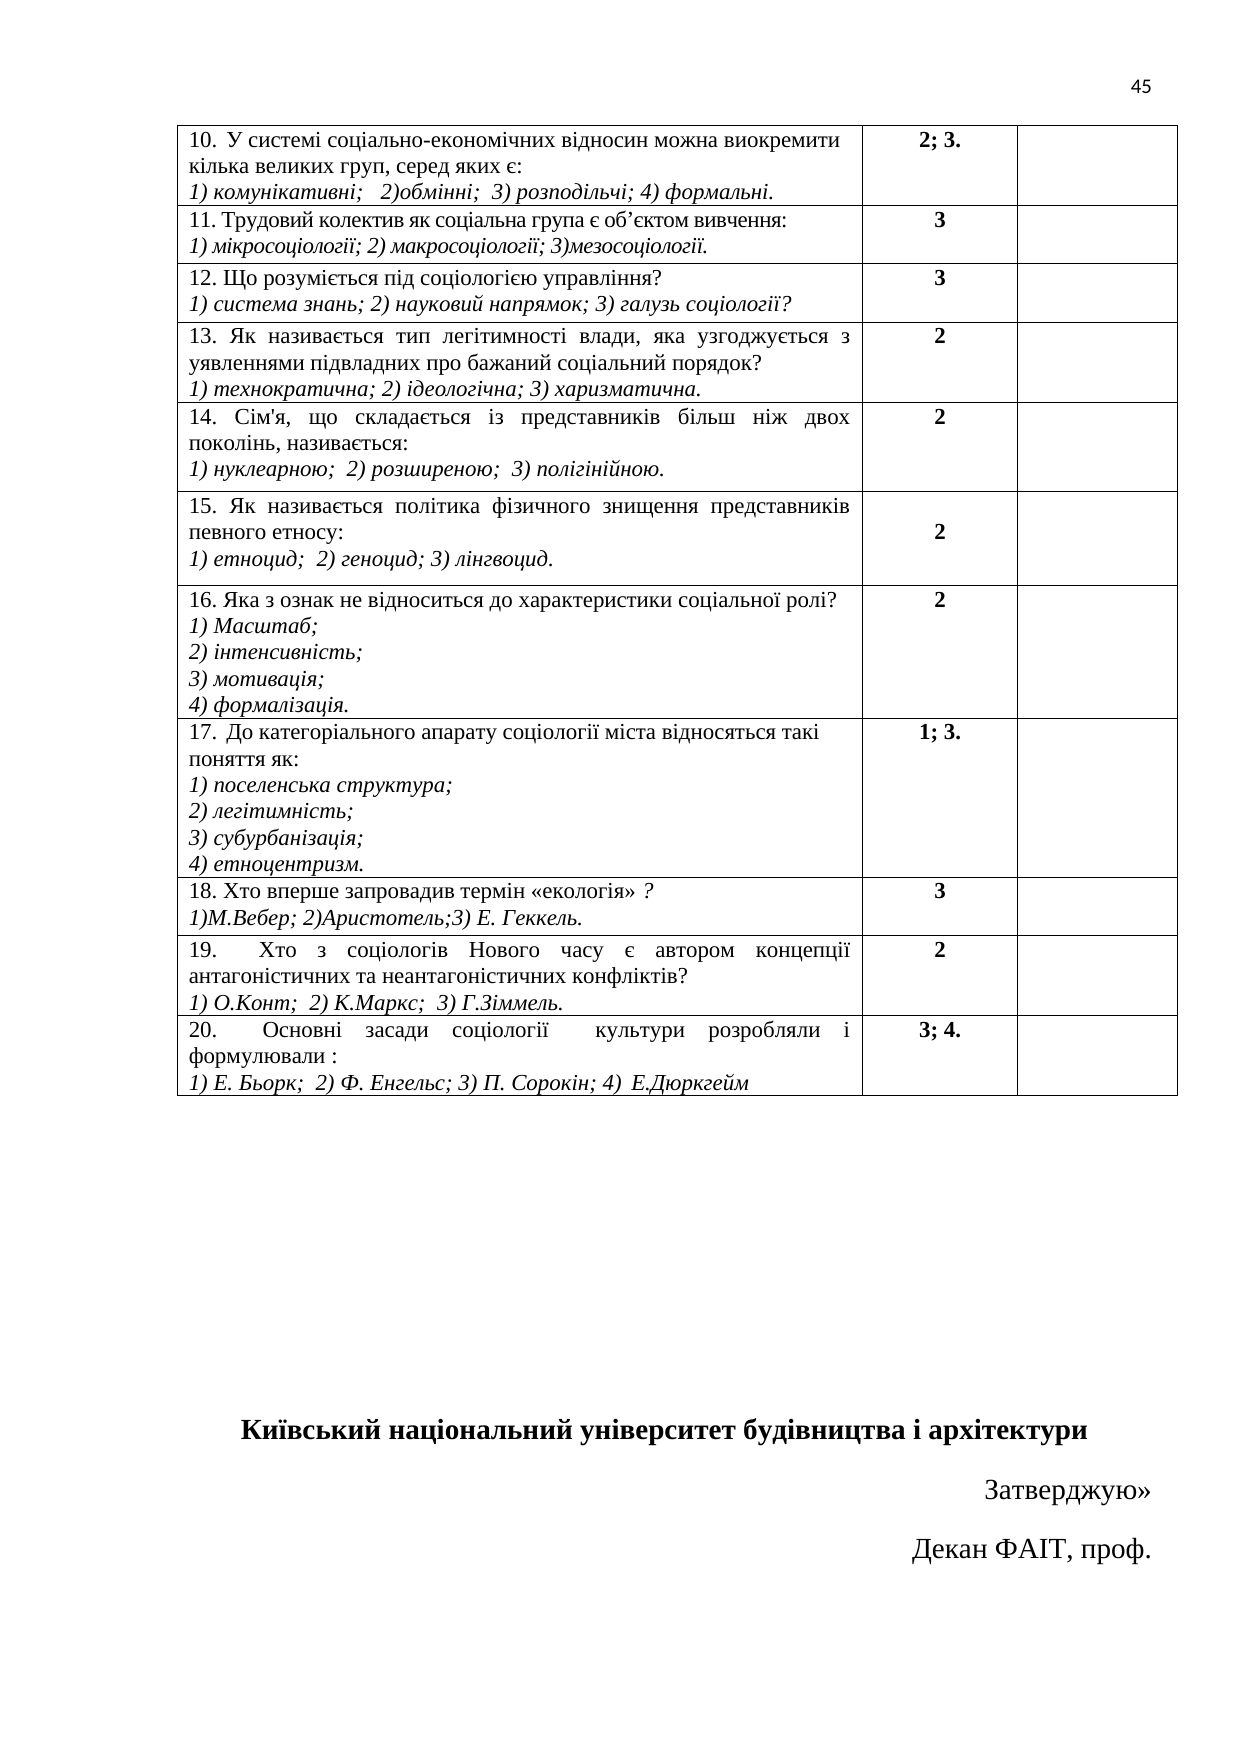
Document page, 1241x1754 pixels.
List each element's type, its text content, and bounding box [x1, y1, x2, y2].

table_cell 13. Як називається тип легітимності влади, яка узгоджується з уявленнями підвладних про бажаний соціальний порядок? 1) технократична; 2) ідеологічна; 3) харизматична. [178, 323, 862, 402]
table_cell 15. Як називається політика фізичного знищення представників певного етносу: 1) етноцид; 2) геноцид; 3) лінгвоцид. [178, 492, 862, 584]
table_cell 2; 3. [863, 126, 1017, 205]
table_cell [1018, 878, 1177, 935]
table_cell 20. Основні засади соціології культури розробляли і формулювали : 1) Е. Бьорк; 2) Ф. Енгельс; 3) П. Сорокін; 4) Е.Дюркгейм [178, 1016, 862, 1095]
table_cell 3 [863, 206, 1017, 263]
table_cell 12. Що розуміється під соціологією управління? 1) система знань; 2) науковий напрямок; 3) галузь соціології? [178, 264, 862, 322]
table_cell [1018, 719, 1177, 877]
table_cell 14. Сім'я, що складається із представників більш ніж двох поколінь, називається: 1) нуклеарною; 2) розширеною; 3) полігінійною. [178, 403, 862, 491]
table_cell [1018, 492, 1177, 584]
text Затверджую» [177, 1472, 1152, 1505]
table_cell 2 [863, 492, 1017, 584]
table_cell [1018, 264, 1177, 322]
text Декан ФАІТ, проф. [177, 1531, 1152, 1565]
table_cell [1018, 936, 1177, 1015]
table_cell 11. Трудовий колектив як соціальна група є об’єктом вивчення: 1) мікросоціології; 2) макросоціології; 3)мезосоціології. [178, 206, 862, 263]
text Київський національний університет будівництва і архітектури [177, 1412, 1152, 1446]
table_cell 18. Хто вперше запровадив термін «екологія» ? 1)М.Вебер; 2)Аристотель;3) Е. Геккель. [178, 878, 862, 935]
table_cell 3 [863, 878, 1017, 935]
table_cell [1018, 586, 1177, 717]
table_cell 16. Яка з ознак не відноситься до характеристики соціальної ролі? 1) Масштаб; 2) інтенсивність; 3) мотивація; 4) формалізація. [178, 586, 862, 717]
table_cell 2 [863, 586, 1017, 717]
table_cell 2 [863, 403, 1017, 491]
table_cell 10. У системі соціально-економічних відносин можна виокремити кілька великих груп, серед яких є: 1) комунікативні; 2)обмінні; 3) розподільчі; 4) формальні. [178, 126, 862, 205]
table_cell 3; 4. [863, 1016, 1017, 1095]
table_cell 2 [863, 323, 1017, 402]
table_cell 2 [863, 936, 1017, 1015]
table_cell [1018, 1016, 1177, 1095]
table_cell [1018, 403, 1177, 491]
table_cell [1018, 126, 1177, 205]
table_cell 17. До категоріального апарату соціології міста відносяться такі поняття як: 1) поселенська структура; 2) легітимність; 3) субурбанізація; 4) етноцентризм. [178, 719, 862, 877]
table_cell 1; 3. [863, 719, 1017, 877]
table_cell 3 [863, 264, 1017, 322]
table_cell [1018, 206, 1177, 263]
table_cell [1018, 323, 1177, 402]
table_cell 19. Хто з соціологів Нового часу є автором концепції антагоністичних та неантагоністичних конфліктів? 1) О.Конт; 2) К.Маркс; 3) Г.Зіммель. [178, 936, 862, 1015]
